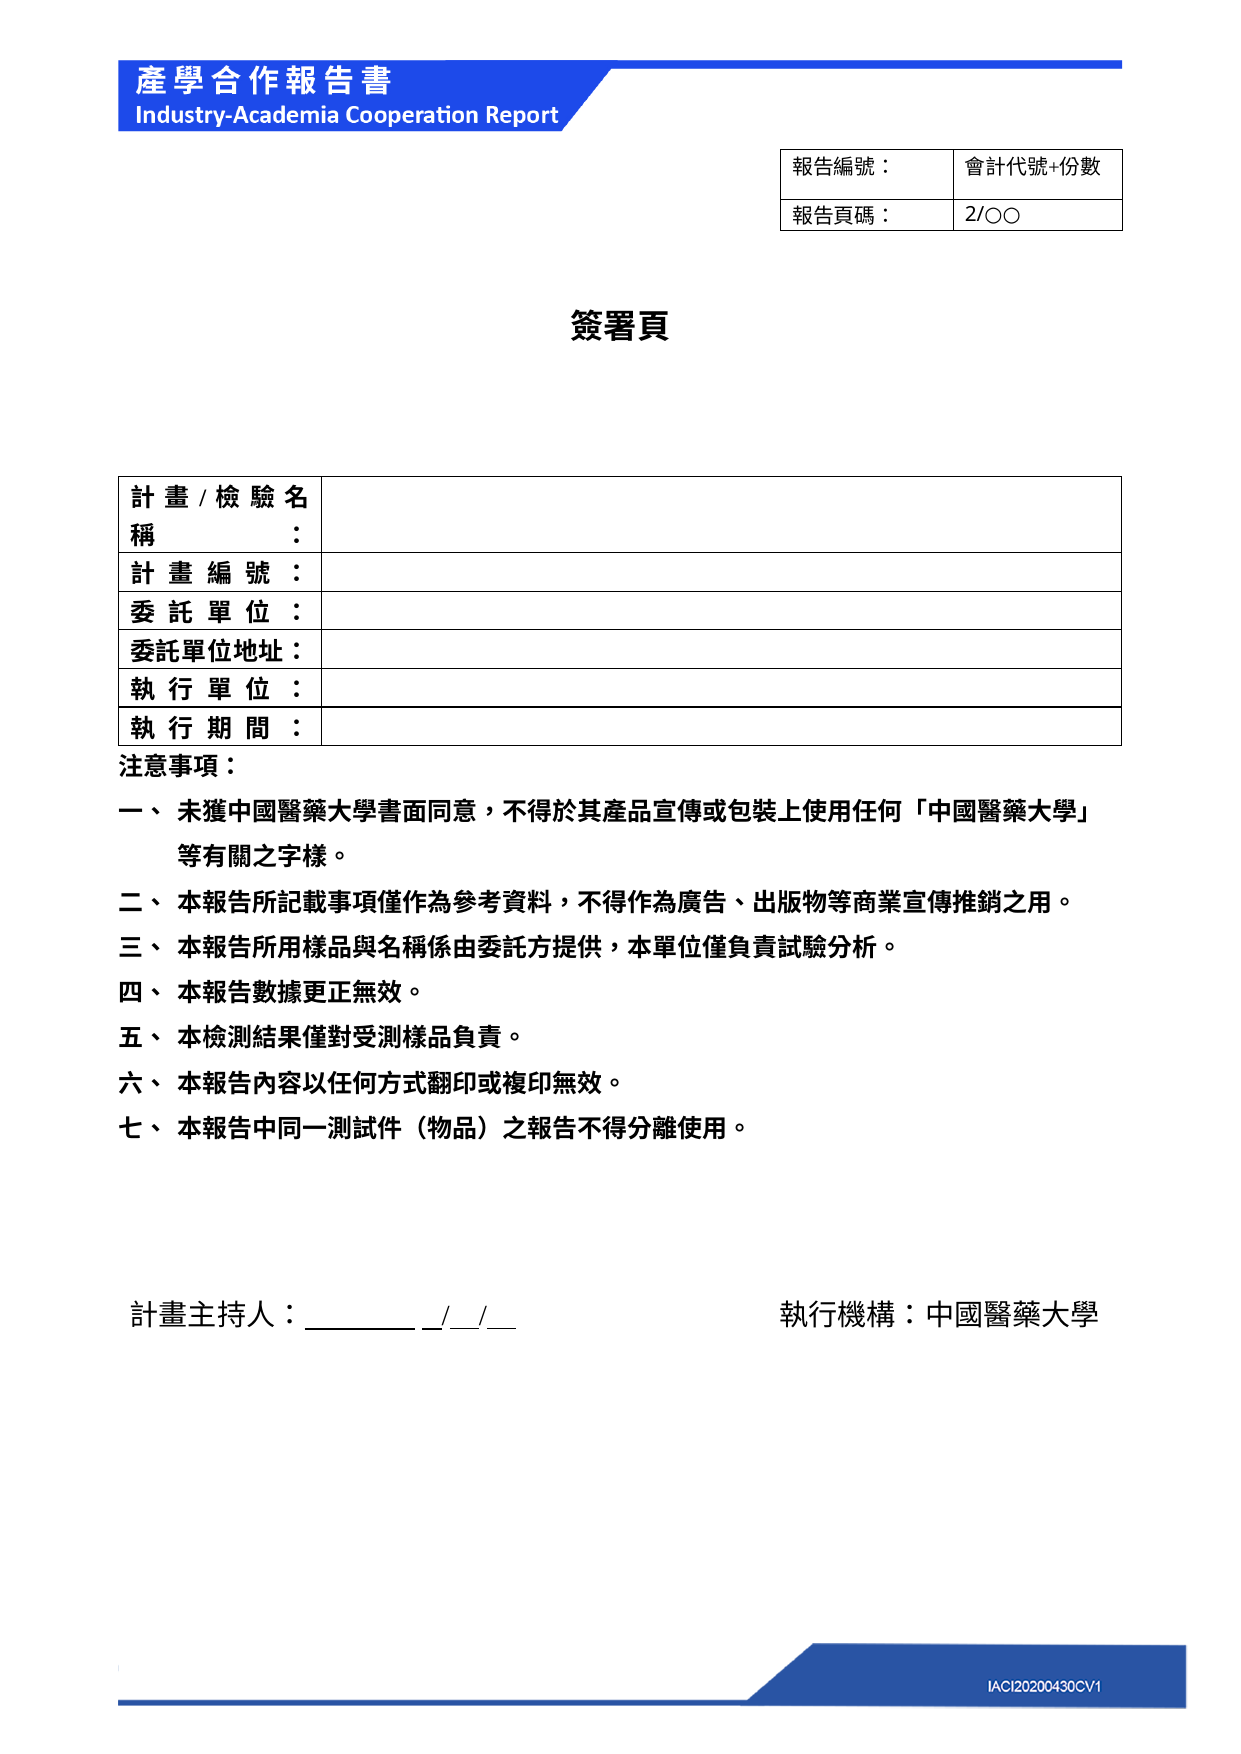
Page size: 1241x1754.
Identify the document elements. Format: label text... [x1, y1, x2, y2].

list 本報告數據更正無效。 [118, 973, 1122, 1009]
list 本報告所記載事項僅作為參考資料，不得作為廣告、出版物等商業宣傳推銷之用。 [118, 882, 1122, 918]
table_cell [322, 669, 1121, 706]
table_cell [322, 630, 1121, 668]
list 本檢測結果僅對受測樣品負責。 [118, 1018, 1122, 1054]
text 注意事項： [118, 746, 1122, 782]
table_cell 執行單位： [119, 669, 321, 706]
table_cell [322, 553, 1121, 591]
list 未獲中國醫藥大學書面同意，不得於其產品宣傳或包裝上使用任何「中國醫藥大學」等有關之字樣。 [118, 791, 1122, 873]
list 本報告所用樣品與名稱係由委託方提供，本單位僅負責試驗分析。 [118, 927, 1122, 963]
subtitle 簽署頁 [118, 286, 1122, 361]
table_header 執行機構：中國醫藥大學 [768, 1191, 1122, 1334]
table_cell [322, 708, 1121, 745]
table_cell 委託單位地址： [119, 630, 321, 668]
table_header 計畫/檢驗名稱： [119, 477, 321, 552]
table_header 計畫主持人： / / [118, 1191, 768, 1334]
list 本報告內容以任何方式翻印或複印無效。 [118, 1063, 1122, 1099]
picture [118, 60, 1123, 132]
list 本報告中同一測試件（物品）之報告不得分離使用。 [118, 1108, 1122, 1145]
table_cell 計畫編號： [119, 553, 321, 591]
picture [118, 1628, 1218, 1722]
table_cell 委託單位： [119, 592, 321, 629]
table_cell [322, 592, 1121, 629]
table_cell 執行期間： [119, 708, 321, 745]
table_header [322, 477, 1121, 552]
